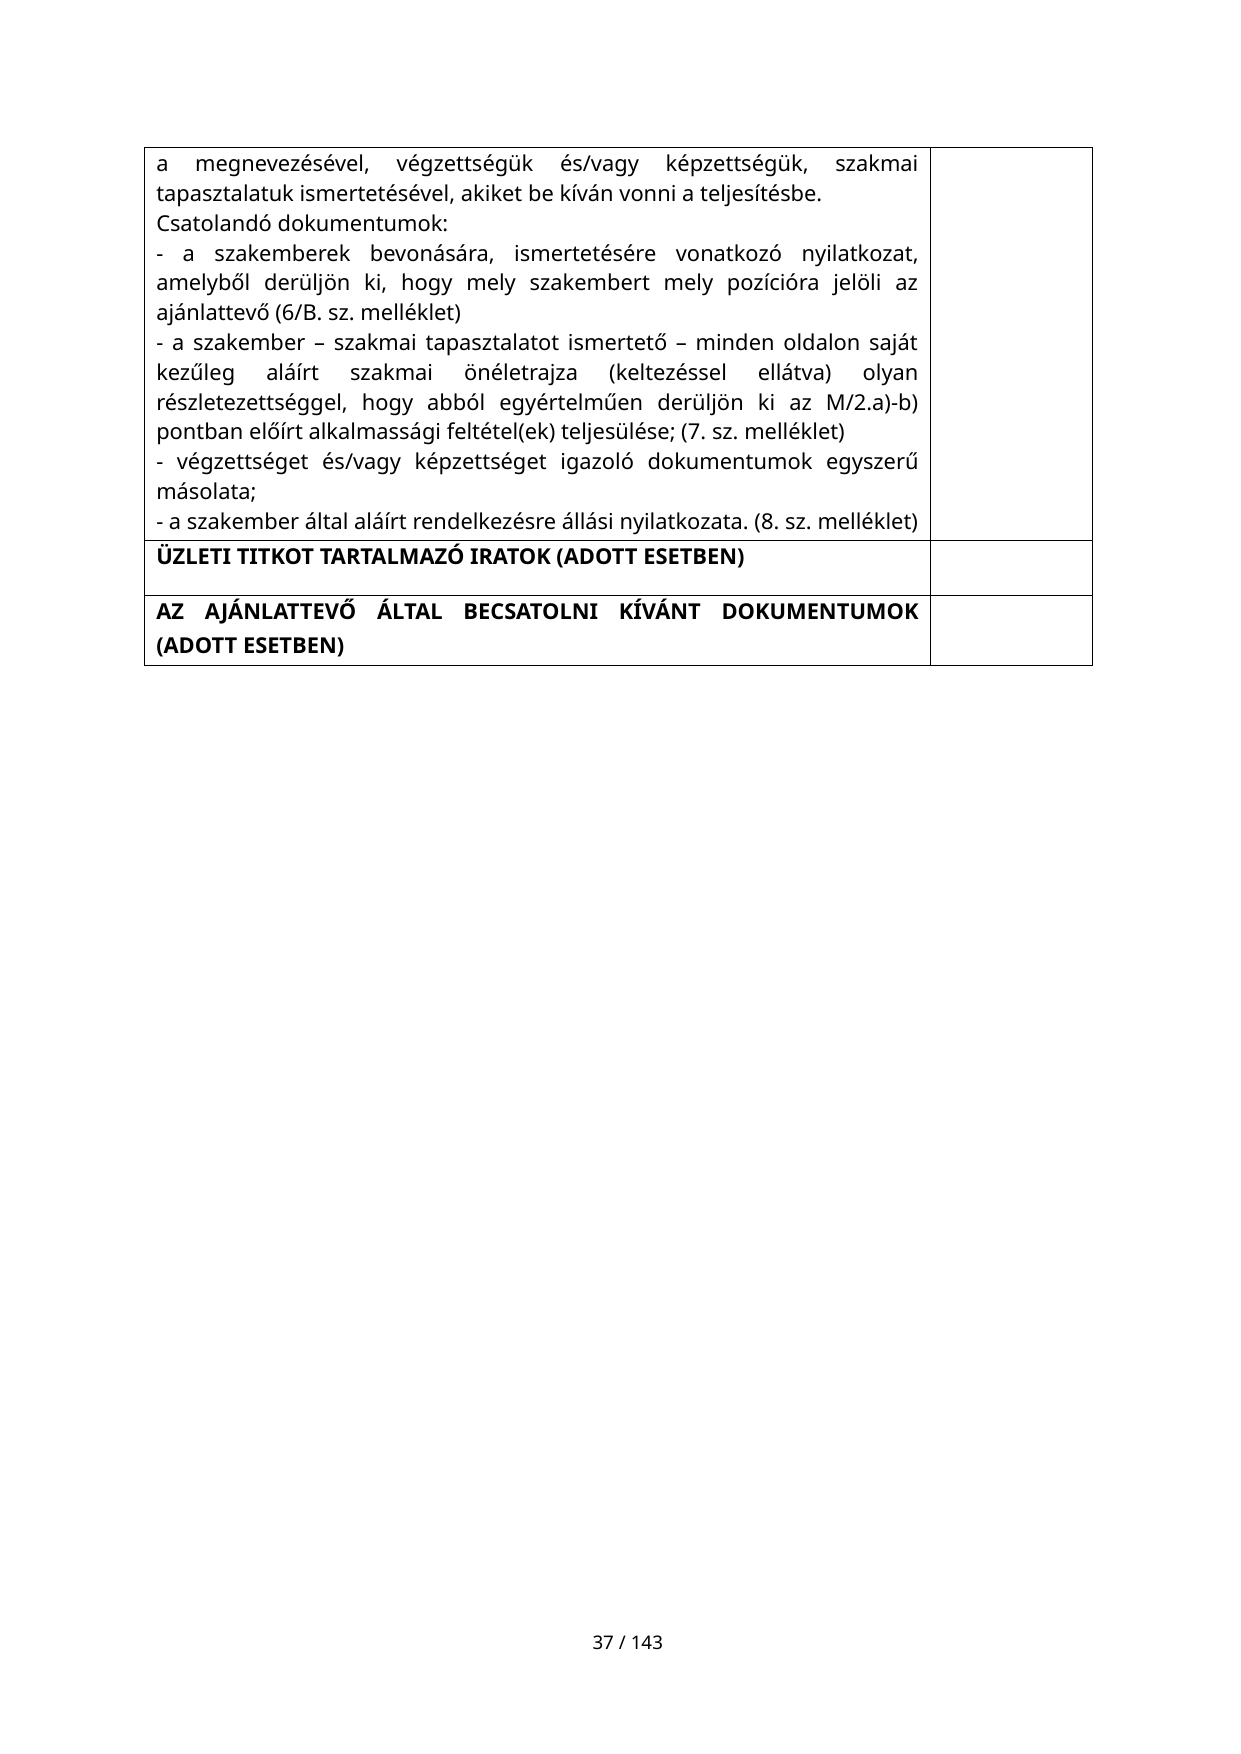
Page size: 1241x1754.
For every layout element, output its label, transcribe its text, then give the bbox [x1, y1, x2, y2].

table_cell [931, 596, 1092, 664]
table_cell [931, 541, 1092, 595]
table_cell [931, 148, 1092, 540]
table_cell ÜZLETI TITKOT TARTALMAZÓ IRATOK (ADOTT ESETBEN) [145, 541, 930, 595]
table_cell AZ AJÁNLATTEVŐ ÁLTAL BECSATOLNI KÍVÁNT DOKUMENTUMOK (ADOTT ESETBEN) [145, 596, 930, 664]
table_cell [145, 148, 930, 540]
